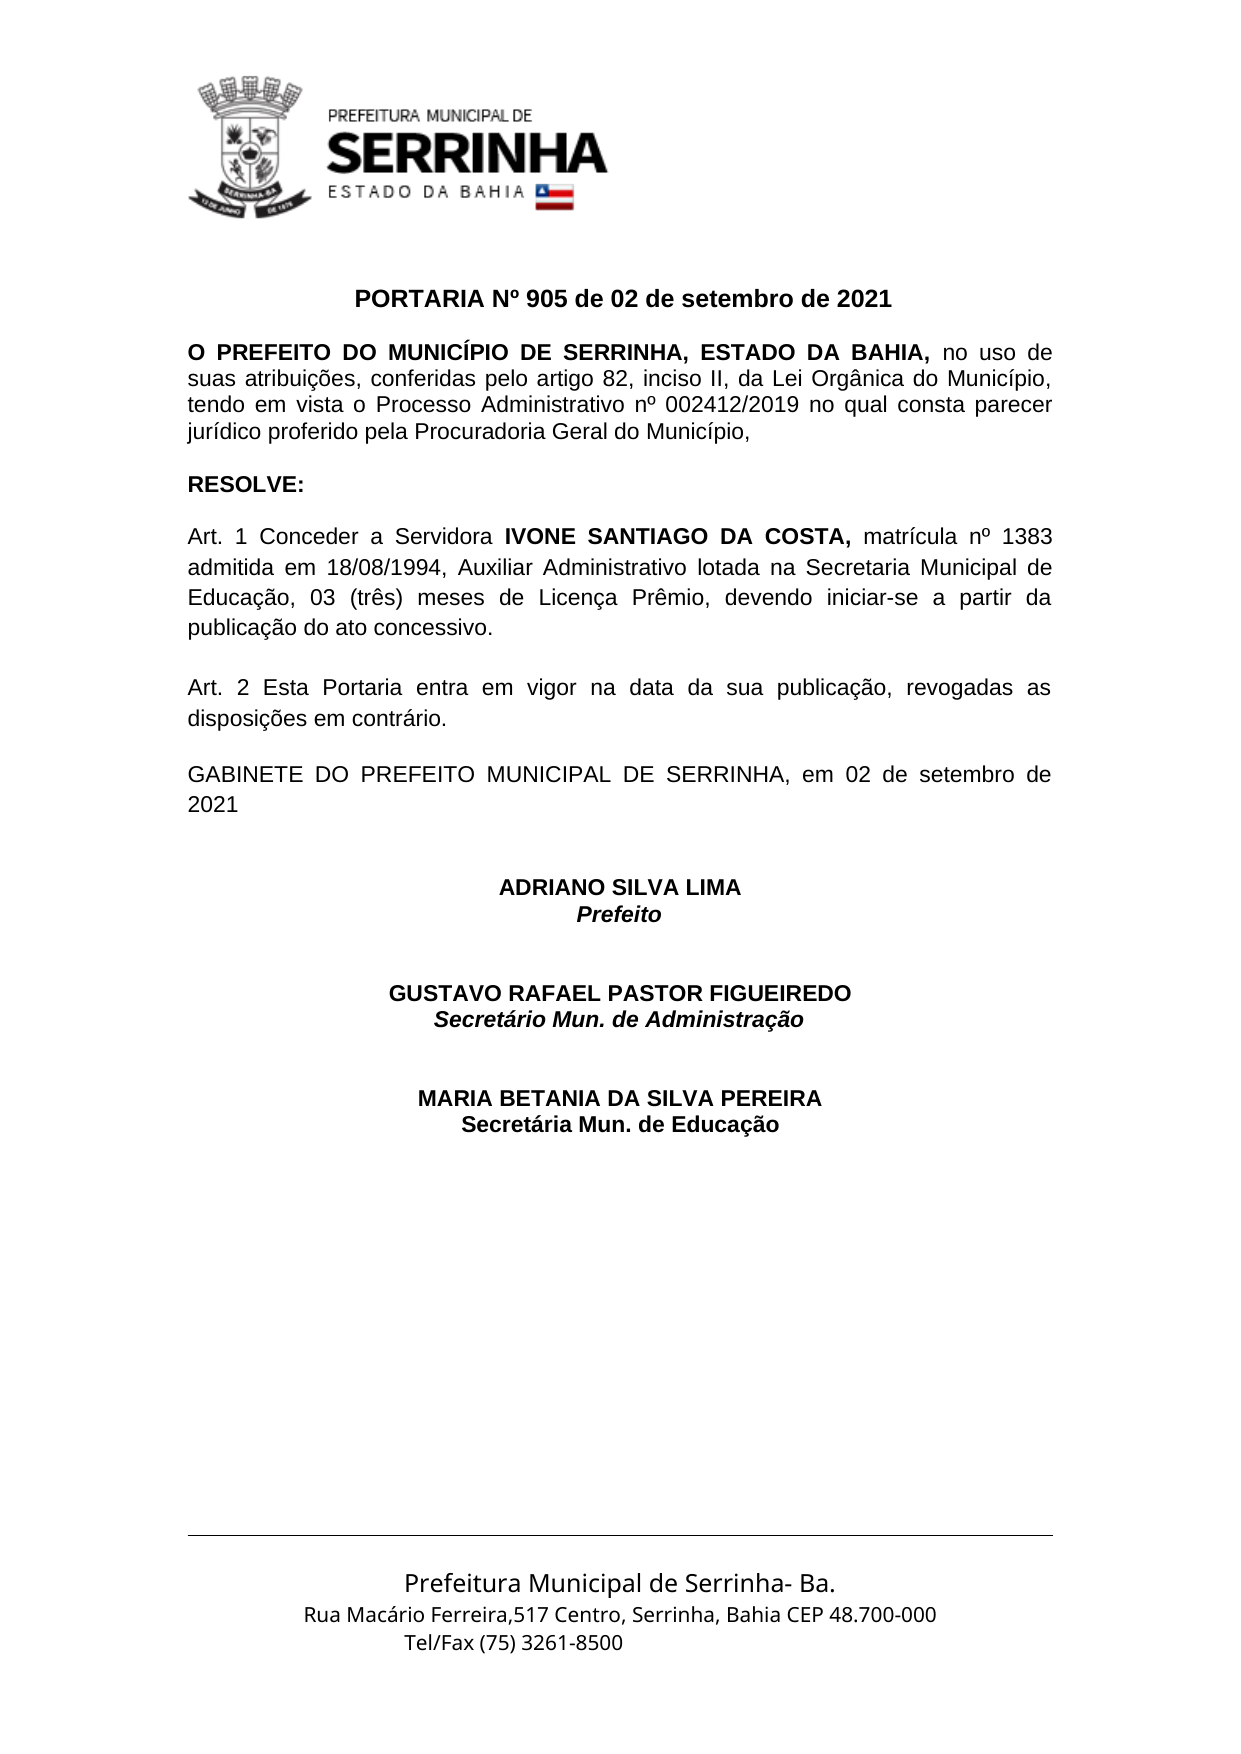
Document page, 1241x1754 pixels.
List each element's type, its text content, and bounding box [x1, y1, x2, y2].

text GUSTAVO RAFAEL PASTOR FIGUEIREDO [187, 979, 1053, 1006]
text ADRIANO SILVA LIMA [187, 874, 1053, 901]
text MARIA BETANIA DA SILVA PEREIRA [187, 1085, 1053, 1111]
text Prefeito [187, 901, 1053, 927]
text Secretária Mun. de Educação [187, 1111, 1053, 1138]
picture [187, 73, 609, 222]
text O PREFEITO DO MUNICÍPIO DE SERRINHA, ESTADO DA BAHIA, no uso de suas atribuições, conferidas pelo artigo 82, inciso II, da Lei Orgânica do Município, tendo em vista o Processo Administrativo nº 002412/2019 no qual consta parecer jurídico proferido pela Procuradoria Geral do Município, [187, 339, 1053, 444]
text PORTARIA Nº 905 de 02 de setembro de 2021 [187, 284, 1053, 312]
text Secretário Mun. de Administração [187, 1006, 1053, 1032]
text RESOLVE: [187, 471, 1053, 497]
text Art. 1 Conceder a Servidora IVONE SANTIAGO DA COSTA, matrícula nº 1383 admitida em 18/08/1994, Auxiliar Administrativo lotada na Secretaria Municipal de Educação, 03 (três) meses de Licença Prêmio, devendo iniciar-se a partir da publicação do ato concessivo. [187, 523, 1053, 640]
text Art. 2 Esta Portaria entra em vigor na data da sua publicação, revogadas as disposições em contrário. [187, 674, 1053, 731]
text GABINETE DO PREFEITO MUNICIPAL DE SERRINHA, em 02 de setembro de 2021 [187, 761, 1053, 818]
